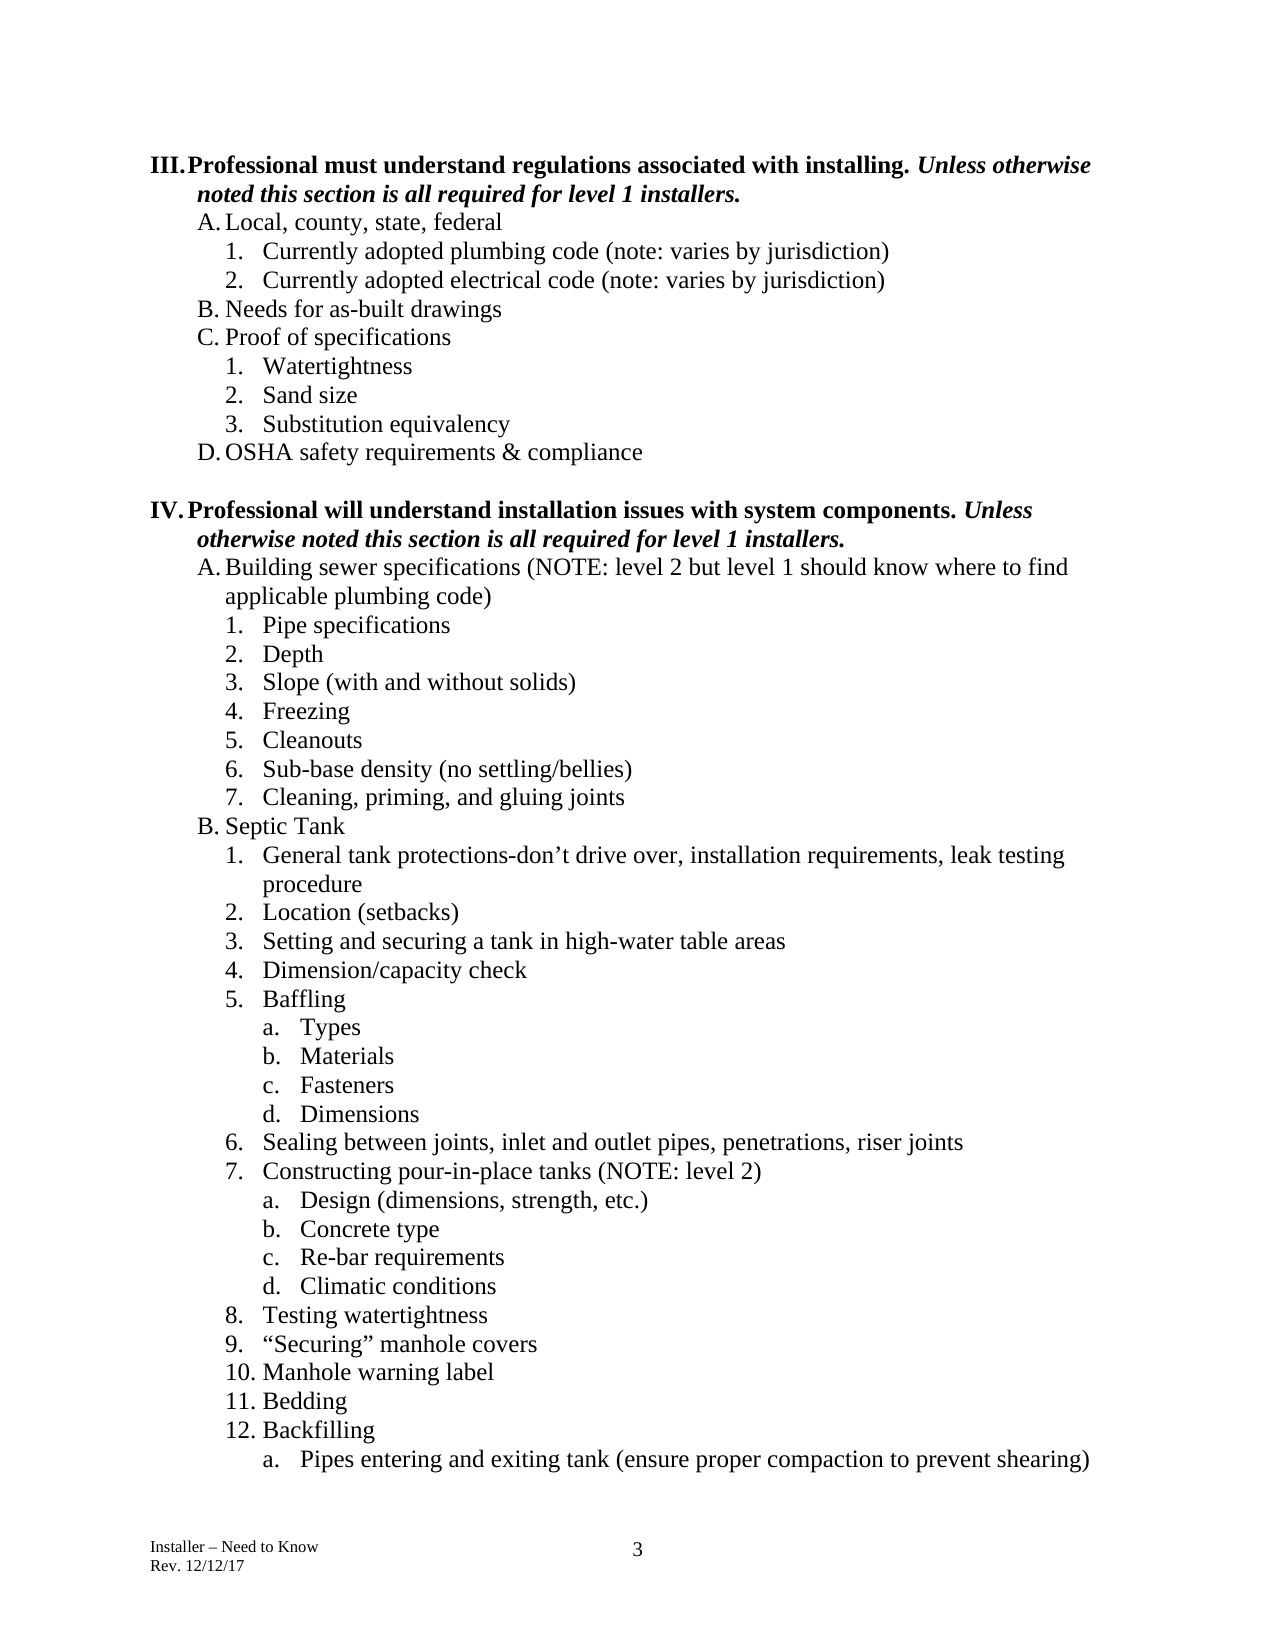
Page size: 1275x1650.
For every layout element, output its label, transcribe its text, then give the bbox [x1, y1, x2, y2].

list Materials [262, 1041, 1125, 1070]
list Design (dimensions, strength, etc.) [262, 1185, 1125, 1214]
list Testing watertightness [225, 1300, 1125, 1329]
list Cleaning, priming, and gluing joints [225, 782, 1125, 811]
list “Securing” manhole covers [225, 1329, 1125, 1357]
list Pipes entering and exiting tank (ensure proper compaction to prevent shearing) [262, 1444, 1125, 1472]
list Sand size [225, 380, 1125, 409]
list Constructing pour-in-place tanks (NOTE: level 2) [225, 1156, 1125, 1185]
list Re-bar requirements [262, 1242, 1125, 1271]
list Bedding [225, 1386, 1125, 1415]
list OSHA safety requirements & compliance [197, 437, 1125, 466]
list Fasteners [262, 1070, 1125, 1099]
list Professional will understand installation issues with system components. Unless otherwise noted this section is all required for level 1 installers. [150, 495, 1125, 552]
list Watertightness [225, 351, 1125, 380]
list Cleanouts [225, 725, 1125, 754]
list Substitution equivalency [225, 409, 1125, 437]
list Location (setbacks) [225, 897, 1125, 926]
list Currently adopted electrical code (note: varies by jurisdiction) [225, 265, 1125, 294]
list Freezing [225, 696, 1125, 725]
list Currently adopted plumbing code (note: varies by jurisdiction) [225, 236, 1125, 265]
list General tank protections-don’t drive over, installation requirements, leak testing procedure [225, 840, 1125, 897]
list Depth [225, 639, 1125, 667]
list Types [262, 1012, 1125, 1041]
list Climatic conditions [262, 1271, 1125, 1300]
list Baffling [225, 984, 1125, 1012]
list Manhole warning label [225, 1357, 1125, 1386]
list Needs for as-built drawings [197, 294, 1125, 322]
list Proof of specifications [197, 322, 1125, 351]
list Slope (with and without solids) [225, 667, 1125, 696]
list Pipe specifications [225, 610, 1125, 639]
list Sealing between joints, inlet and outlet pipes, penetrations, riser joints [225, 1127, 1125, 1156]
list Concrete type [262, 1214, 1125, 1242]
list Setting and securing a tank in high-water table areas [225, 926, 1125, 955]
list Septic Tank [197, 811, 1125, 840]
list Dimensions [262, 1099, 1125, 1127]
list Dimension/capacity check [225, 955, 1125, 984]
list Professional must understand regulations associated with installing. Unless otherwise noted this section is all required for level 1 installers. [150, 150, 1125, 207]
list Local, county, state, federal [197, 207, 1125, 236]
list Building sewer specifications (NOTE: level 2 but level 1 should know where to find applicable plumbing code) [197, 552, 1125, 610]
list Sub-base density (no settling/bellies) [225, 754, 1125, 782]
list Backfilling [225, 1415, 1125, 1444]
